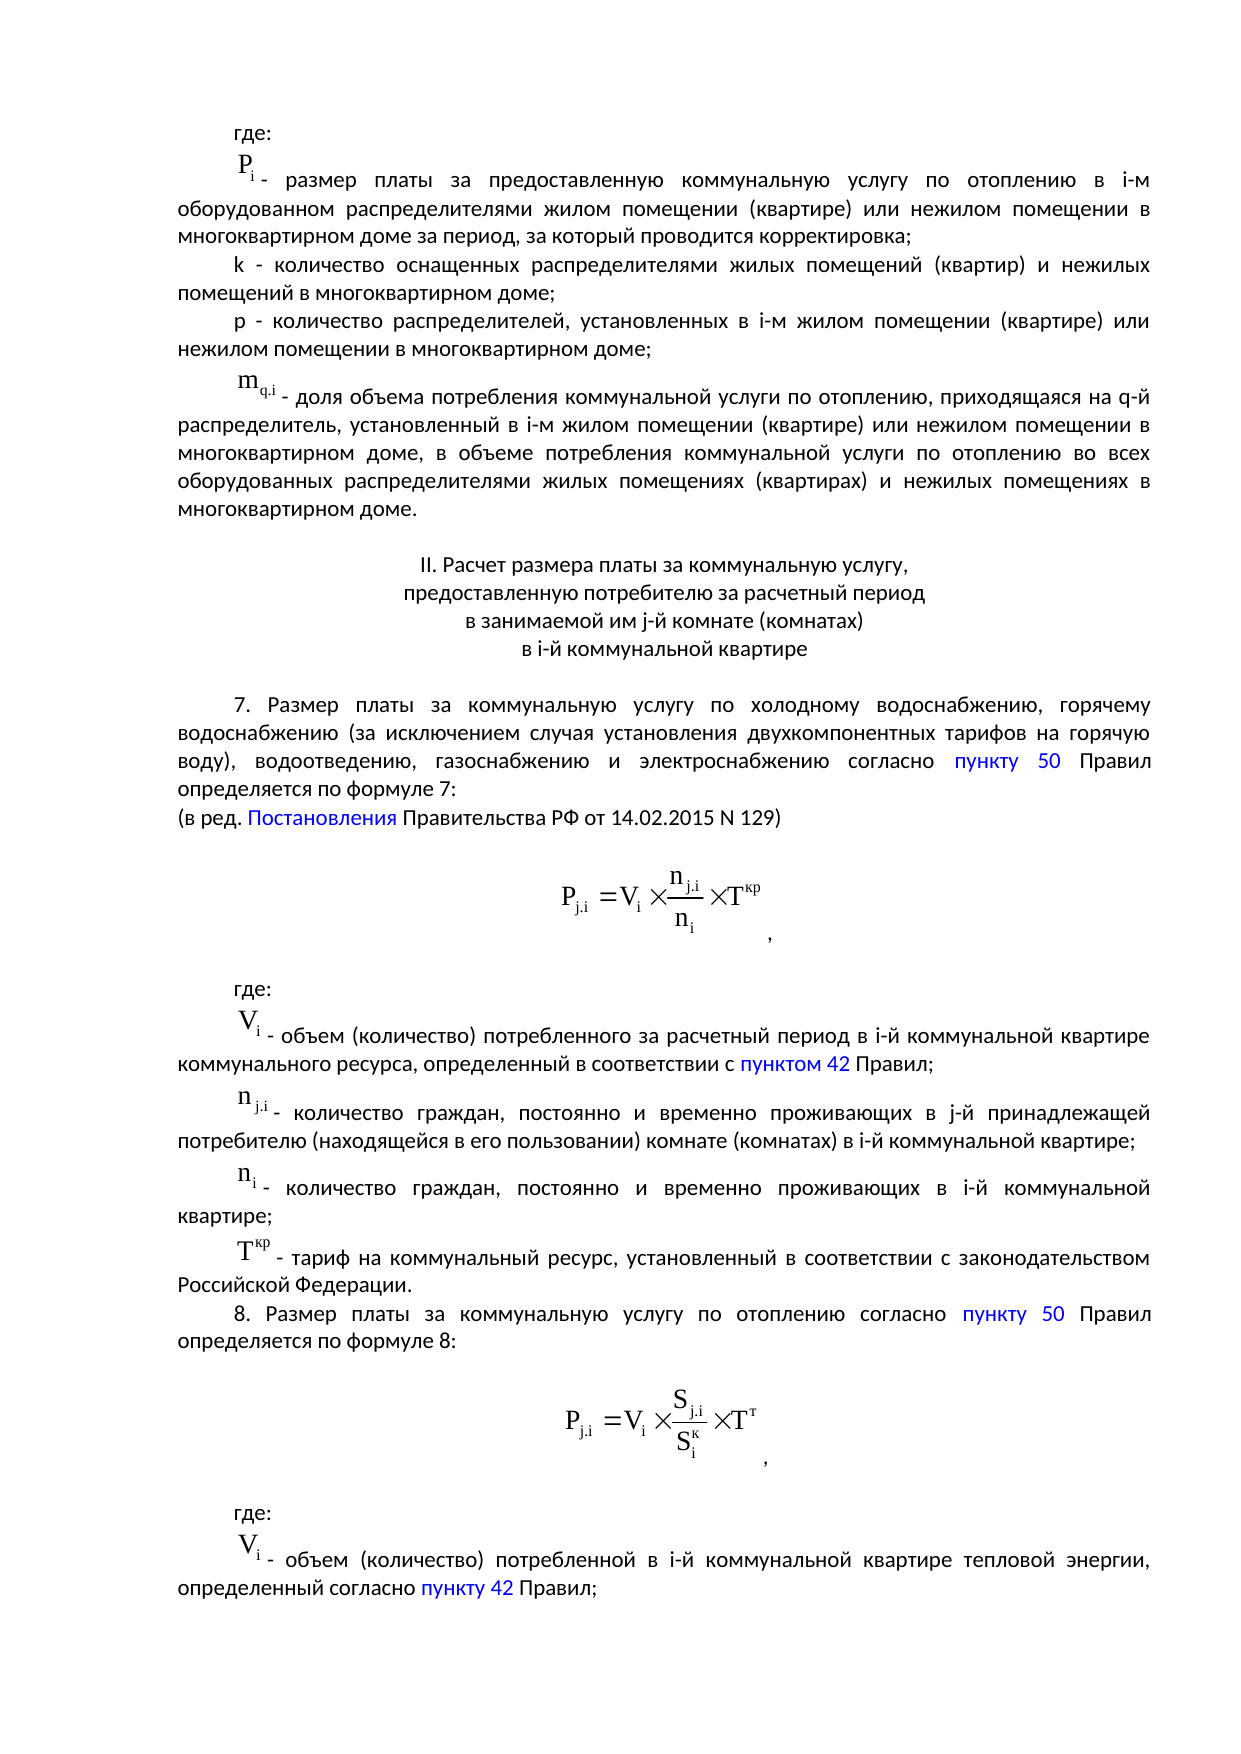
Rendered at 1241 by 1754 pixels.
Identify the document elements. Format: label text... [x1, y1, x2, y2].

text - объем (количество) потребленного за расчетный период в i-й коммунальной квартире коммунального ресурса, определенный в соответствии с пунктом 42 Правил; [177, 1002, 1152, 1077]
text p - количество распределителей, установленных в i-м жилом помещении (квартире) или нежилом помещении в многоквартирном доме; [177, 306, 1152, 362]
text k - количество оснащенных распределителями жилых помещений (квартир) и нежилых помещений в многоквартирном доме; [177, 250, 1152, 306]
text - количество граждан, постоянно и временно проживающих в i-й коммунальной квартире; [177, 1154, 1152, 1229]
text 8. Размер платы за коммунальную услугу по отоплению согласно пункту 50 Правил определяется по формуле 8: [177, 1299, 1152, 1355]
text II. Расчет размера платы за коммунальную услугу, [177, 550, 1152, 578]
text - количество граждан, постоянно и временно проживающих в j-й принадлежащей потребителю (находящейся в его пользовании) комнате (комнатах) в i-й коммунальной квартире; [177, 1077, 1152, 1154]
text (в ред. Постановления Правительства РФ от 14.02.2015 N 129) [177, 803, 1152, 831]
text предоставленную потребителю за расчетный период [177, 578, 1152, 606]
text - объем (количество) потребленной в i-й коммунальной квартире тепловой энергии, определенный согласно пункту 42 Правил; [177, 1526, 1152, 1601]
text , [177, 1383, 1152, 1470]
text - размер платы за предоставленную коммунальную услугу по отоплению в i-м оборудованном распределителями жилом помещении (квартире) или нежилом помещении в многоквартирном доме за период, за который проводится корректировка; [177, 146, 1152, 250]
text в i-й коммунальной квартире [177, 634, 1152, 662]
text - доля объема потребления коммунальной услуги по отоплению, приходящаяся на q-й распределитель, установленный в i-м жилом помещении (квартире) или нежилом помещении в многоквартирном доме, в объеме потребления коммунальной услуги по отоплению во всех оборудованных распределителями жилых помещениях (квартирах) и нежилых помещениях в многоквартирном доме. [177, 362, 1152, 522]
text где: [177, 1498, 1152, 1526]
text где: [177, 974, 1152, 1002]
text в занимаемой им j-й комнате (комнатах) [177, 606, 1152, 634]
text 7. Размер платы за коммунальную услугу по холодному водоснабжению, горячему водоснабжению (за исключением случая установления двухкомпонентных тарифов на горячую воду), водоотведению, газоснабжению и электроснабжению согласно пункту 50 Правил определяется по формуле 7: [177, 691, 1152, 803]
text , [177, 859, 1152, 946]
text - тариф на коммунальный ресурс, установленный в соответствии с законодательством Российской Федерации. [177, 1229, 1152, 1299]
text где: [177, 118, 1152, 146]
